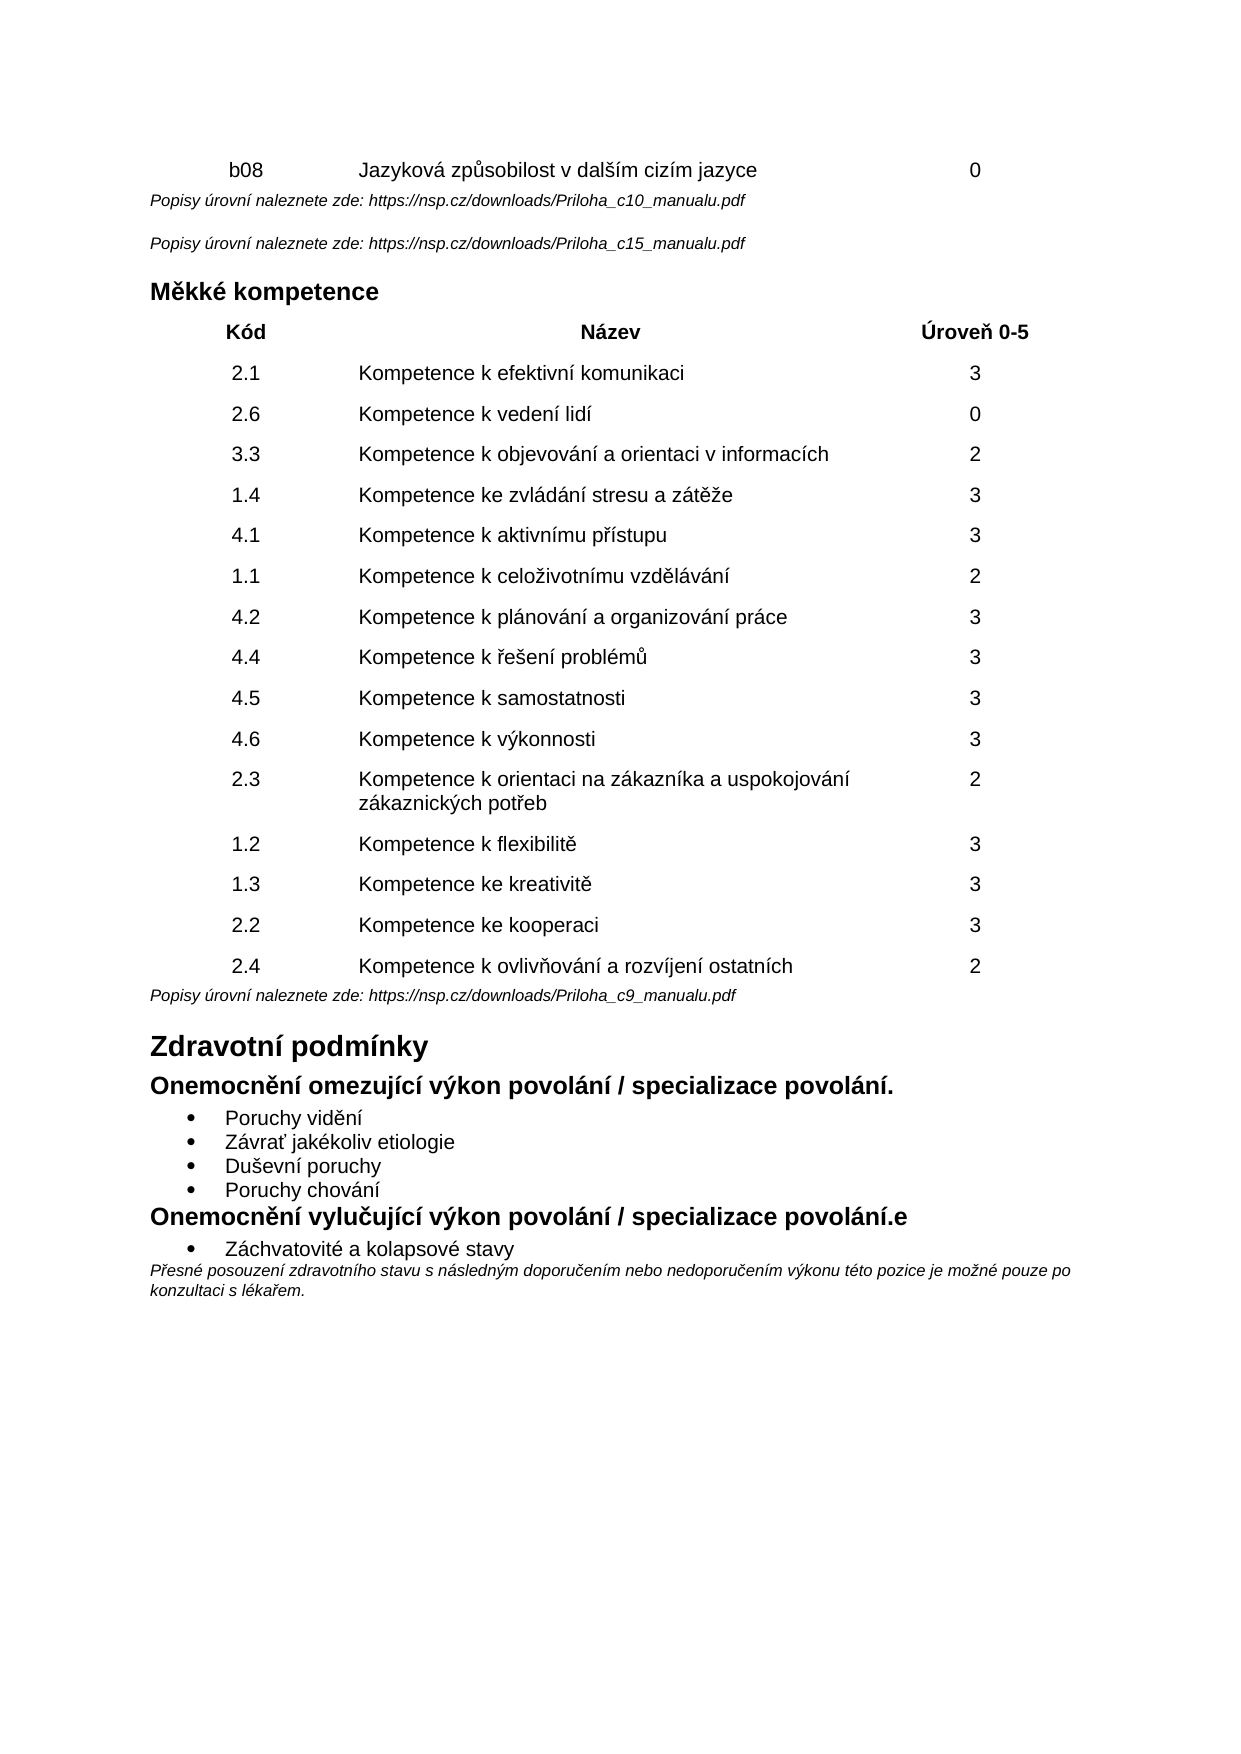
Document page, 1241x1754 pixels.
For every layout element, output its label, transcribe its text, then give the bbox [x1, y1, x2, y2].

table_cell Kompetence k samostatnosti [350, 678, 871, 718]
table_cell Kompetence k vedení lidí [350, 393, 871, 434]
table_cell 2.1 [142, 353, 350, 393]
table_cell Kompetence k flexibilitě [350, 823, 871, 864]
table_cell 2.3 [142, 759, 350, 823]
table_cell Kompetence k aktivnímu přístupu [350, 515, 871, 556]
table_cell 0 [871, 150, 1079, 191]
table_cell Kompetence k výkonnosti [350, 718, 871, 759]
table_cell b08 [142, 150, 350, 191]
table_cell 1.2 [142, 823, 350, 864]
table_cell 4.2 [142, 596, 350, 637]
table_cell Kompetence k orientaci na zákazníka a uspokojování zákaznických potřeb [350, 759, 871, 823]
subtitle Onemocnění vylučující výkon povolání / specializace povolání.e [150, 1202, 1090, 1231]
table_cell 2 [871, 434, 1079, 474]
table_cell 3 [871, 515, 1079, 556]
table_cell 3 [871, 905, 1079, 945]
table_cell 3 [871, 678, 1079, 718]
table_cell 2 [871, 759, 1079, 823]
text Popisy úrovní naleznete zde: https://nsp.cz/downloads/Priloha_c10_manualu.pdf [150, 191, 1090, 210]
table_cell 2.4 [142, 945, 350, 986]
subtitle Zdravotní podmínky [150, 1029, 1090, 1062]
subtitle Měkké kompetence [150, 277, 1090, 306]
table_cell Kompetence ke kooperaci [350, 905, 871, 945]
table_header Název [350, 312, 871, 352]
table_cell Kompetence k efektivní komunikaci [350, 353, 871, 393]
table_cell 1.1 [142, 556, 350, 596]
table_cell 4.4 [142, 637, 350, 677]
table_cell 2 [871, 556, 1079, 596]
table_cell 2 [871, 945, 1079, 986]
table_cell Kompetence k ovlivňování a rozvíjení ostatních [350, 945, 871, 986]
text Popisy úrovní naleznete zde: https://nsp.cz/downloads/Priloha_c9_manualu.pdf [150, 986, 1090, 1005]
list Duševní poruchy [187, 1154, 1090, 1178]
list Záchvatovité a kolapsové stavy [187, 1237, 1090, 1261]
table_cell 4.6 [142, 718, 350, 759]
text Popisy úrovní naleznete zde: https://nsp.cz/downloads/Priloha_c15_manualu.pdf [150, 234, 1090, 253]
table_cell Kompetence k řešení problémů [350, 637, 871, 677]
list Poruchy vidění [187, 1106, 1090, 1130]
list Poruchy chování [187, 1178, 1090, 1202]
table_cell 3 [871, 474, 1079, 515]
list Závrať jakékoliv etiologie [187, 1130, 1090, 1154]
table_cell 4.1 [142, 515, 350, 556]
table_cell 3 [871, 823, 1079, 864]
table_cell 3 [871, 637, 1079, 677]
table_cell 4.5 [142, 678, 350, 718]
table_cell Jazyková způsobilost v dalším cizím jazyce [350, 150, 871, 191]
table_cell Kompetence ke kreativitě [350, 864, 871, 904]
table_cell 0 [871, 393, 1079, 434]
subtitle Onemocnění omezující výkon povolání / specializace povolání. [150, 1071, 1090, 1099]
table_header Kód [142, 312, 350, 352]
table_cell Kompetence k celoživotnímu vzdělávání [350, 556, 871, 596]
table_cell Kompetence k objevování a orientaci v informacích [350, 434, 871, 474]
table_cell 1.4 [142, 474, 350, 515]
table_cell 3 [871, 596, 1079, 637]
table_cell 1.3 [142, 864, 350, 904]
table_cell 3 [871, 353, 1079, 393]
text Přesné posouzení zdravotního stavu s následným doporučením nebo nedoporučením výkonu této pozice je možné pouze po konzultaci s lékařem. [150, 1261, 1090, 1299]
table_header Úroveň 0-5 [871, 312, 1079, 352]
table_cell 2.2 [142, 905, 350, 945]
table_cell Kompetence k plánování a organizování práce [350, 596, 871, 637]
table_cell 2.6 [142, 393, 350, 434]
table_cell 3 [871, 718, 1079, 759]
table_cell 3 [871, 864, 1079, 904]
table_cell Kompetence ke zvládání stresu a zátěže [350, 474, 871, 515]
table_cell 3.3 [142, 434, 350, 474]
